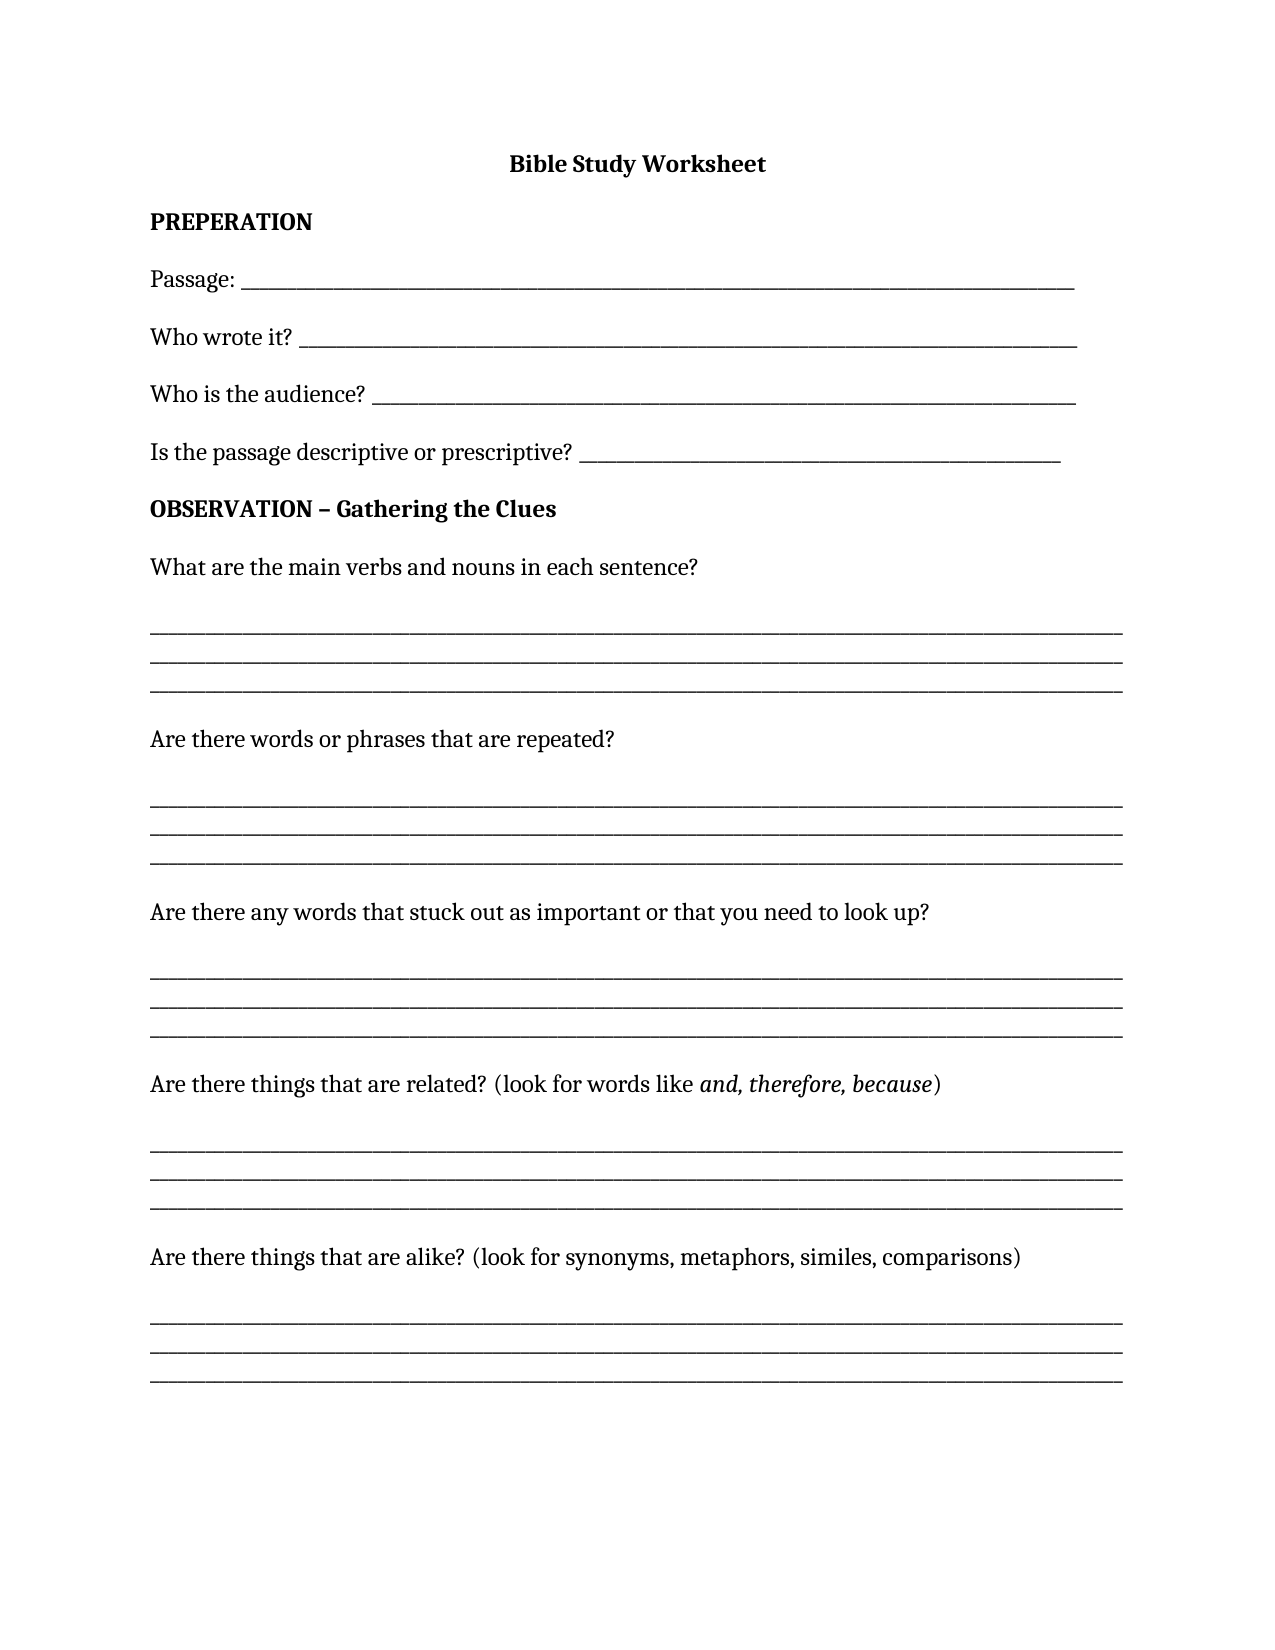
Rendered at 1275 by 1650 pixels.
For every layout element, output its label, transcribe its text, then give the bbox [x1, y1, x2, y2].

text Are there things that are alike? (look for synonyms, metaphors, similes, comparisons) [150, 1242, 1125, 1271]
text _________________________________________________________________________________________________________ [150, 667, 1125, 696]
text Are there any words that stuck out as important or that you need to look up? [150, 897, 1125, 926]
text _________________________________________________________________________________________________________ [150, 782, 1125, 811]
text _________________________________________________________________________________________________________ [150, 639, 1125, 667]
text What are the main verbs and nouns in each sentence? [150, 552, 1125, 581]
text Who is the audience? ____________________________________________________________________________ [150, 380, 1125, 409]
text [150, 1329, 1125, 1357]
text Is the passage descriptive or prescriptive? ____________________________________________________ [150, 437, 1125, 466]
text Are there things that are related? (look for words like and, therefore, because) [150, 1070, 1125, 1099]
text Bible Study Worksheet [150, 150, 1125, 179]
text _________________________________________________________________________________________________________ [150, 1012, 1125, 1041]
text _________________________________________________________________________________________________________ [150, 811, 1125, 840]
text _________________________________________________________________________________________________________ [150, 1300, 1125, 1329]
text Who wrote it? ____________________________________________________________________________________ [150, 322, 1125, 351]
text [150, 1357, 1125, 1386]
text Are there words or phrases that are repeated? [150, 725, 1125, 754]
text _________________________________________________________________________________________________________ [150, 840, 1125, 869]
text OBSERVATION – Gathering the Clues [150, 495, 1125, 524]
text PREPERATION [150, 207, 1125, 236]
text _________________________________________________________________________________________________________ [150, 1127, 1125, 1156]
text Passage: __________________________________________________________________________________________ [150, 265, 1125, 294]
text _________________________________________________________________________________________________________ [150, 1185, 1125, 1214]
text _________________________________________________________________________________________________________ [150, 1156, 1125, 1185]
text _________________________________________________________________________________________________________ [150, 955, 1125, 984]
text _________________________________________________________________________________________________________ [150, 984, 1125, 1012]
text _________________________________________________________________________________________________________ [150, 610, 1125, 639]
